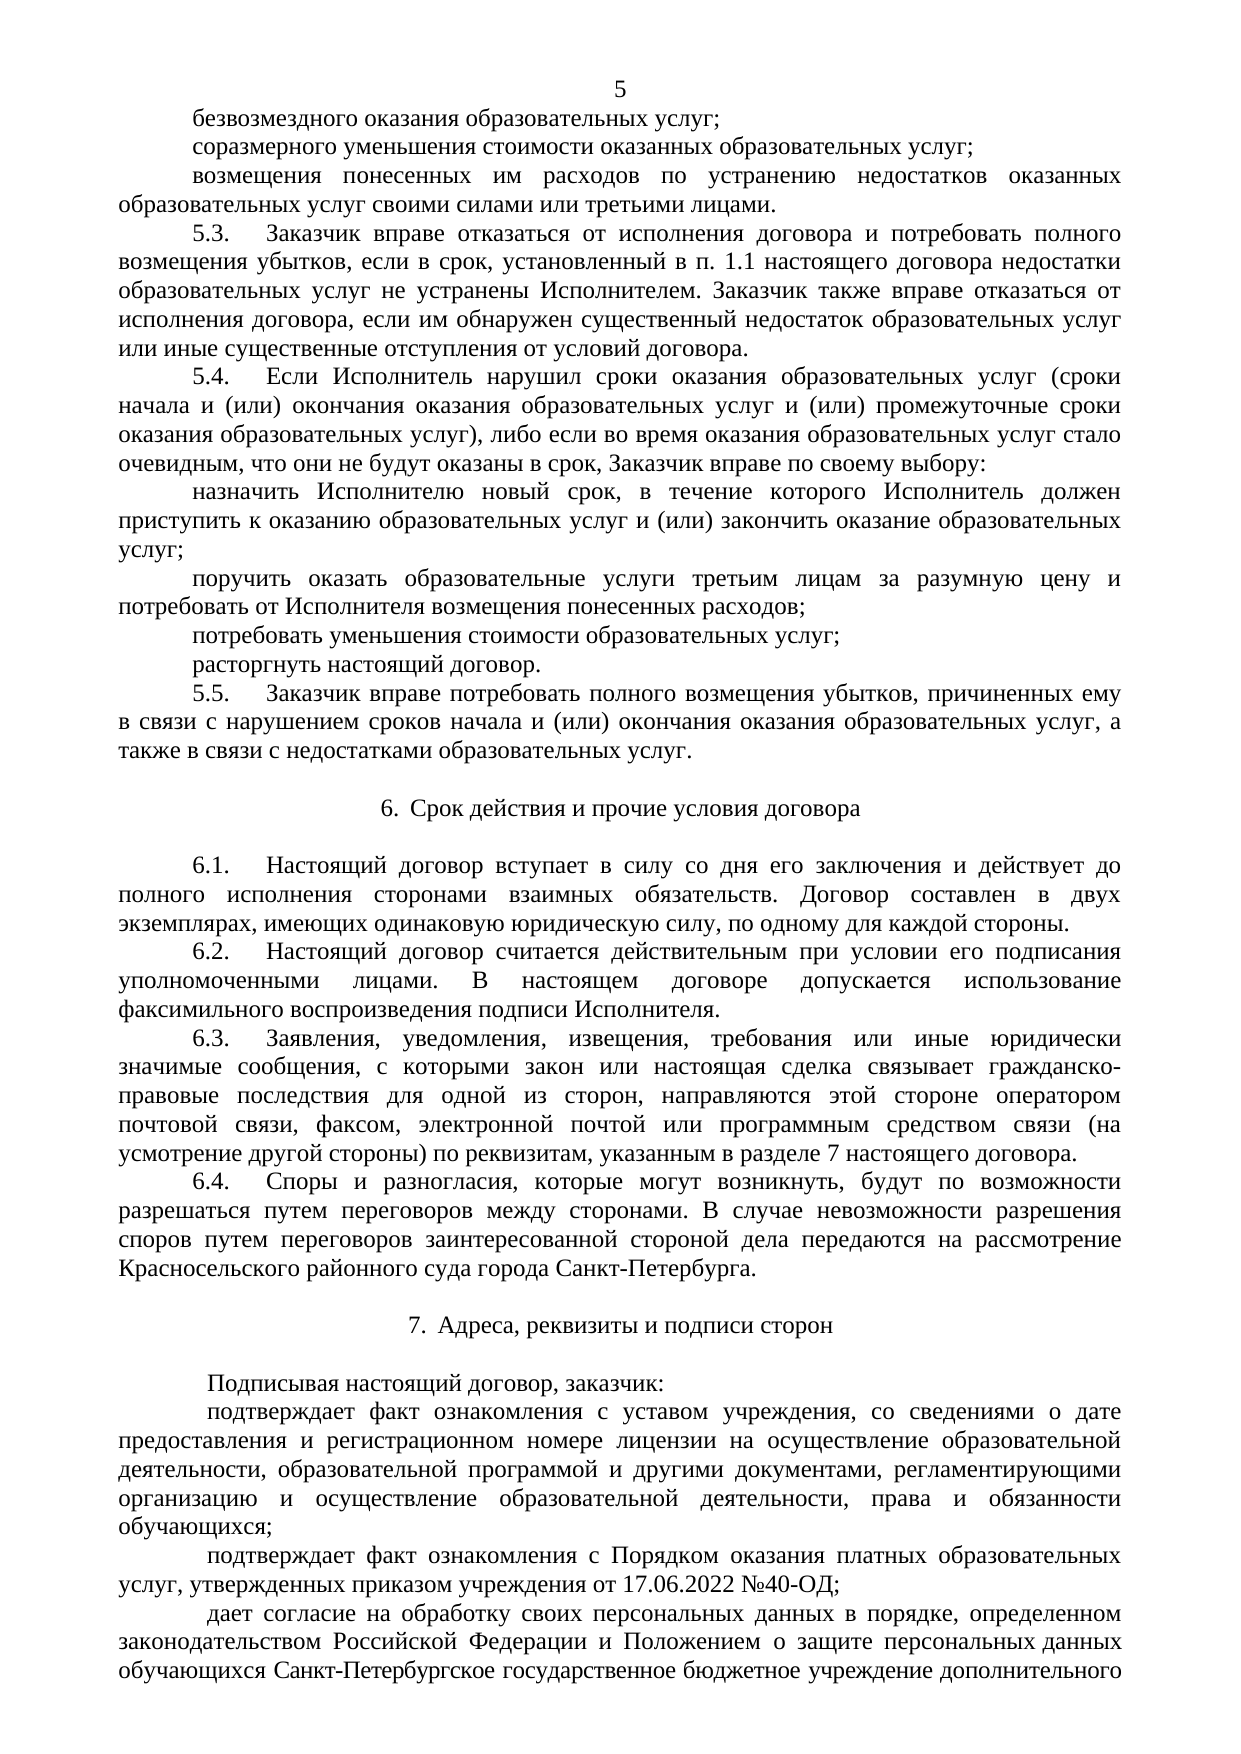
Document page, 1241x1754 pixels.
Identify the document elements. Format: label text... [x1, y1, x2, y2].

text назначить Исполнителю новый срок, в течение которого Исполнитель должен приступить к оказанию образовательных услуг и (или) закончить оказание образовательных услуг; [118, 476, 1122, 563]
list Заказчик вправе потребовать полного возмещения убытков, причиненных ему в связи с нарушением сроков начала и (или) окончания оказания образовательных услуг, а также в связи с недостатками образовательных услуг. [118, 678, 1122, 764]
list Настоящий договор вступает в силу со дня его заключения и действует до полного исполнения сторонами взаимных обязательств. Договор составлен в двух экземплярах, имеющих одинаковую юридическую силу, по одному для каждой стороны. [118, 850, 1122, 936]
list Заявления, уведомления, извещения, требования или иные юридически значимые сообщения, с которыми закон или настоящая сделка связывает гражданско-правовые последствия для одной из сторон, направляются этой стороне оператором почтовой связи, факсом, электронной почтой или программным средством связи (на усмотрение другой стороны) по реквизитам, указанным в разделе 7 настоящего договора. [118, 1023, 1122, 1166]
text поручить оказать образовательные услуги третьим лицам за разумную цену и потребовать от Исполнителя возмещения понесенных расходов; [118, 563, 1122, 620]
list Споры и разногласия, которые могут возникнуть, будут по возможности разрешаться путем переговоров между сторонами. В случае невозможности разрешения споров путем переговоров заинтересованной стороной дела передаются на рассмотрение Красносельского районного суда города Санкт-Петербурга. [118, 1166, 1122, 1281]
list Подписывая настоящий договор, заказчик: [118, 1368, 1122, 1396]
list Если Исполнитель нарушил сроки оказания образовательных услуг (сроки начала и (или) окончания оказания образовательных услуг и (или) промежуточные сроки оказания образовательных услуг), либо если во время оказания образовательных услуг стало очевидным, что они не будут оказаны в срок, Заказчик вправе по своему выбору: [118, 361, 1122, 476]
text расторгнуть настоящий договор. [118, 649, 1122, 678]
text потребовать уменьшения стоимости образовательных услуг; [118, 620, 1122, 649]
subtitle Срок действия и прочие условия договора [266, 793, 975, 821]
list Заказчик вправе отказаться от исполнения договора и потребовать полного возмещения убытков, если в срок, установленный в п. 1.1 настоящего договора недостатки образовательных услуг не устранены Исполнителем. Заказчик также вправе отказаться от исполнения договора, если им обнаружен существенный недостаток образовательных услуг или иные существенные отступления от условий договора. [118, 218, 1122, 361]
list Настоящий договор считается действительным при условии его подписания уполномоченными лицами. В настоящем договоре допускается использование факсимильного воспроизведения подписи Исполнителя. [118, 936, 1122, 1023]
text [118, 1598, 1122, 1684]
text соразмерного уменьшения стоимости оказанных образовательных услуг; [118, 131, 1122, 160]
text безвозмездного оказания образовательных услуг; [118, 103, 1122, 131]
text возмещения понесенных им расходов по устранению недостатков оказанных образовательных услуг своими силами или третьими лицами. [118, 160, 1122, 218]
list подтверждает факт ознакомления с Порядком оказания платных образовательных услуг, утвержденных приказом учреждения от 17.06.2022 №40-ОД; [118, 1540, 1122, 1598]
list подтверждает факт ознакомления с уставом учреждения, со сведениями о дате предоставления и регистрационном номере лицензии на осуществление образовательной деятельности, образовательной программой и другими документами, регламентирующими организацию и осуществление образовательной деятельности, права и обязанности обучающихся; [118, 1396, 1122, 1540]
subtitle Адреса, реквизиты и подписи сторон [266, 1310, 975, 1339]
